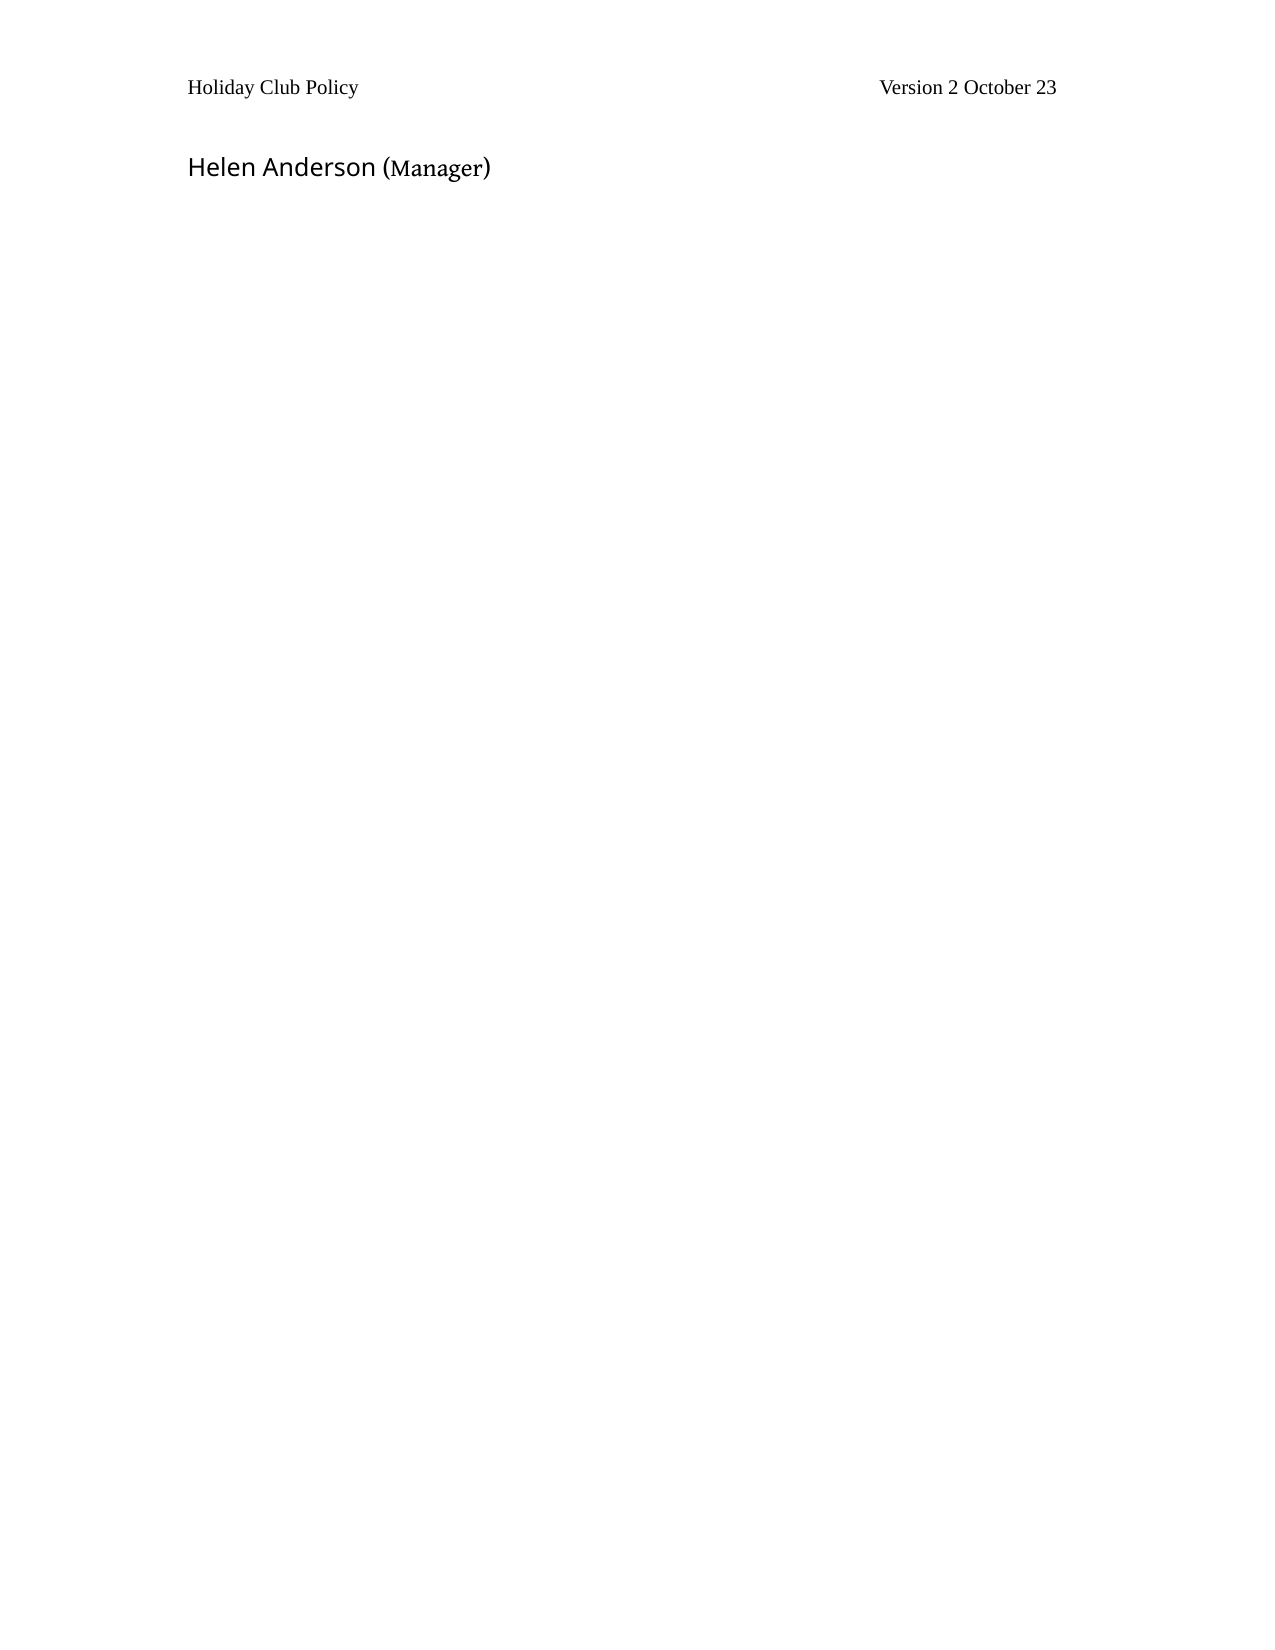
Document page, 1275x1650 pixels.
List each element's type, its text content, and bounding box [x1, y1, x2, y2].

text Helen Anderson (Manager) [187, 150, 1087, 184]
